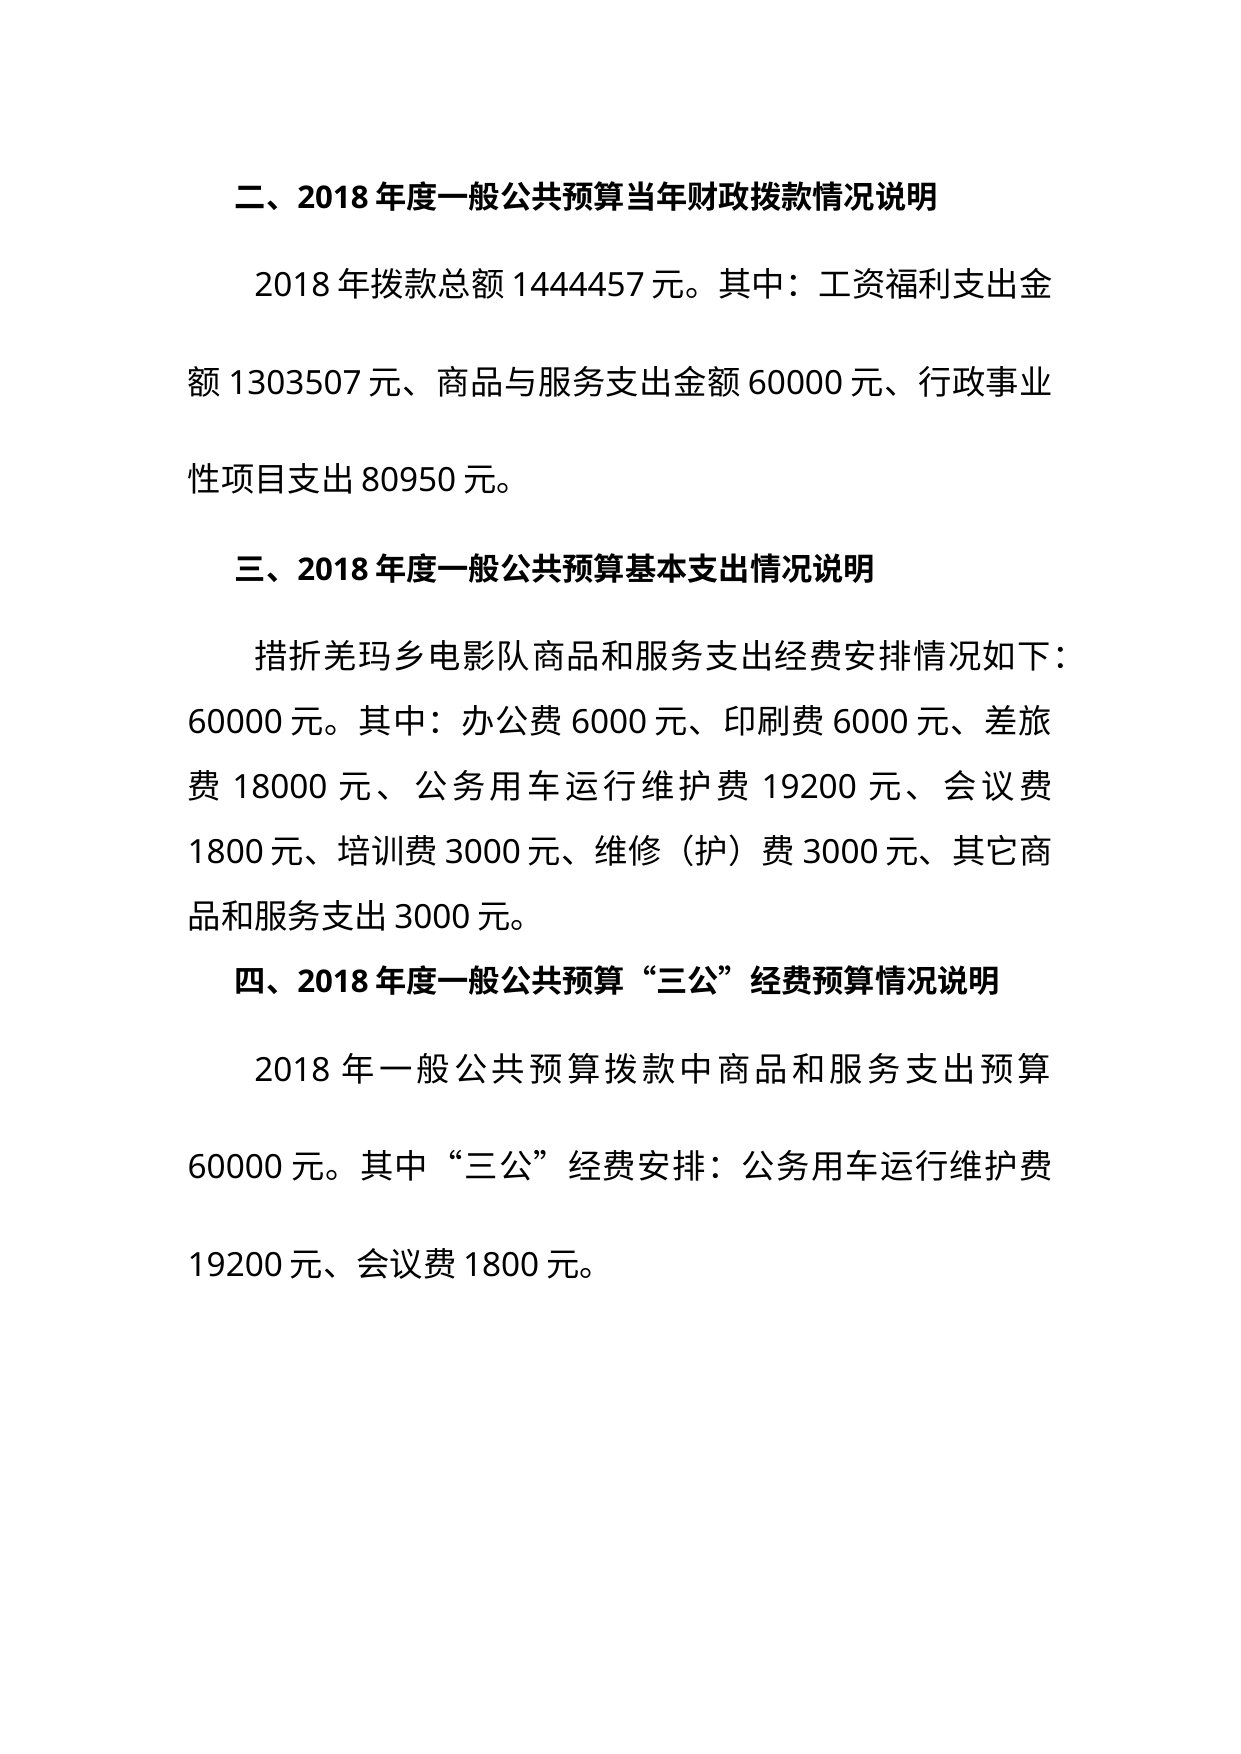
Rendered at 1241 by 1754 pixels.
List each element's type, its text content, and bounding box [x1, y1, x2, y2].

text 二、2018年度一般公共预算当年财政拨款情况说明 [187, 162, 1053, 227]
text 四、2018年度一般公共预算“三公”经费预算情况说明 [187, 947, 1053, 1012]
text 2018年拨款总额1444457元。其中：工资福利支出金额1303507元、商品与服务支出金额60000元、行政事业性项目支出80950元。 [187, 250, 1053, 510]
text 措折羌玛乡电影队商品和服务支出经费安排情况如下：60000元。其中：办公费6000元、印刷费6000元、差旅费18000元、公务用车运行维护费19200元、会议费1800元、培训费3000元、维修（护）费3000元、其它商品和服务支出3000元。 [187, 622, 1053, 947]
text 2018年一般公共预算拨款中商品和服务支出预算60000元。其中“三公”经费安排：公务用车运行维护费19200元、会议费1800元。 [187, 1034, 1053, 1294]
text 三、2018年度一般公共预算基本支出情况说明 [187, 534, 1053, 599]
